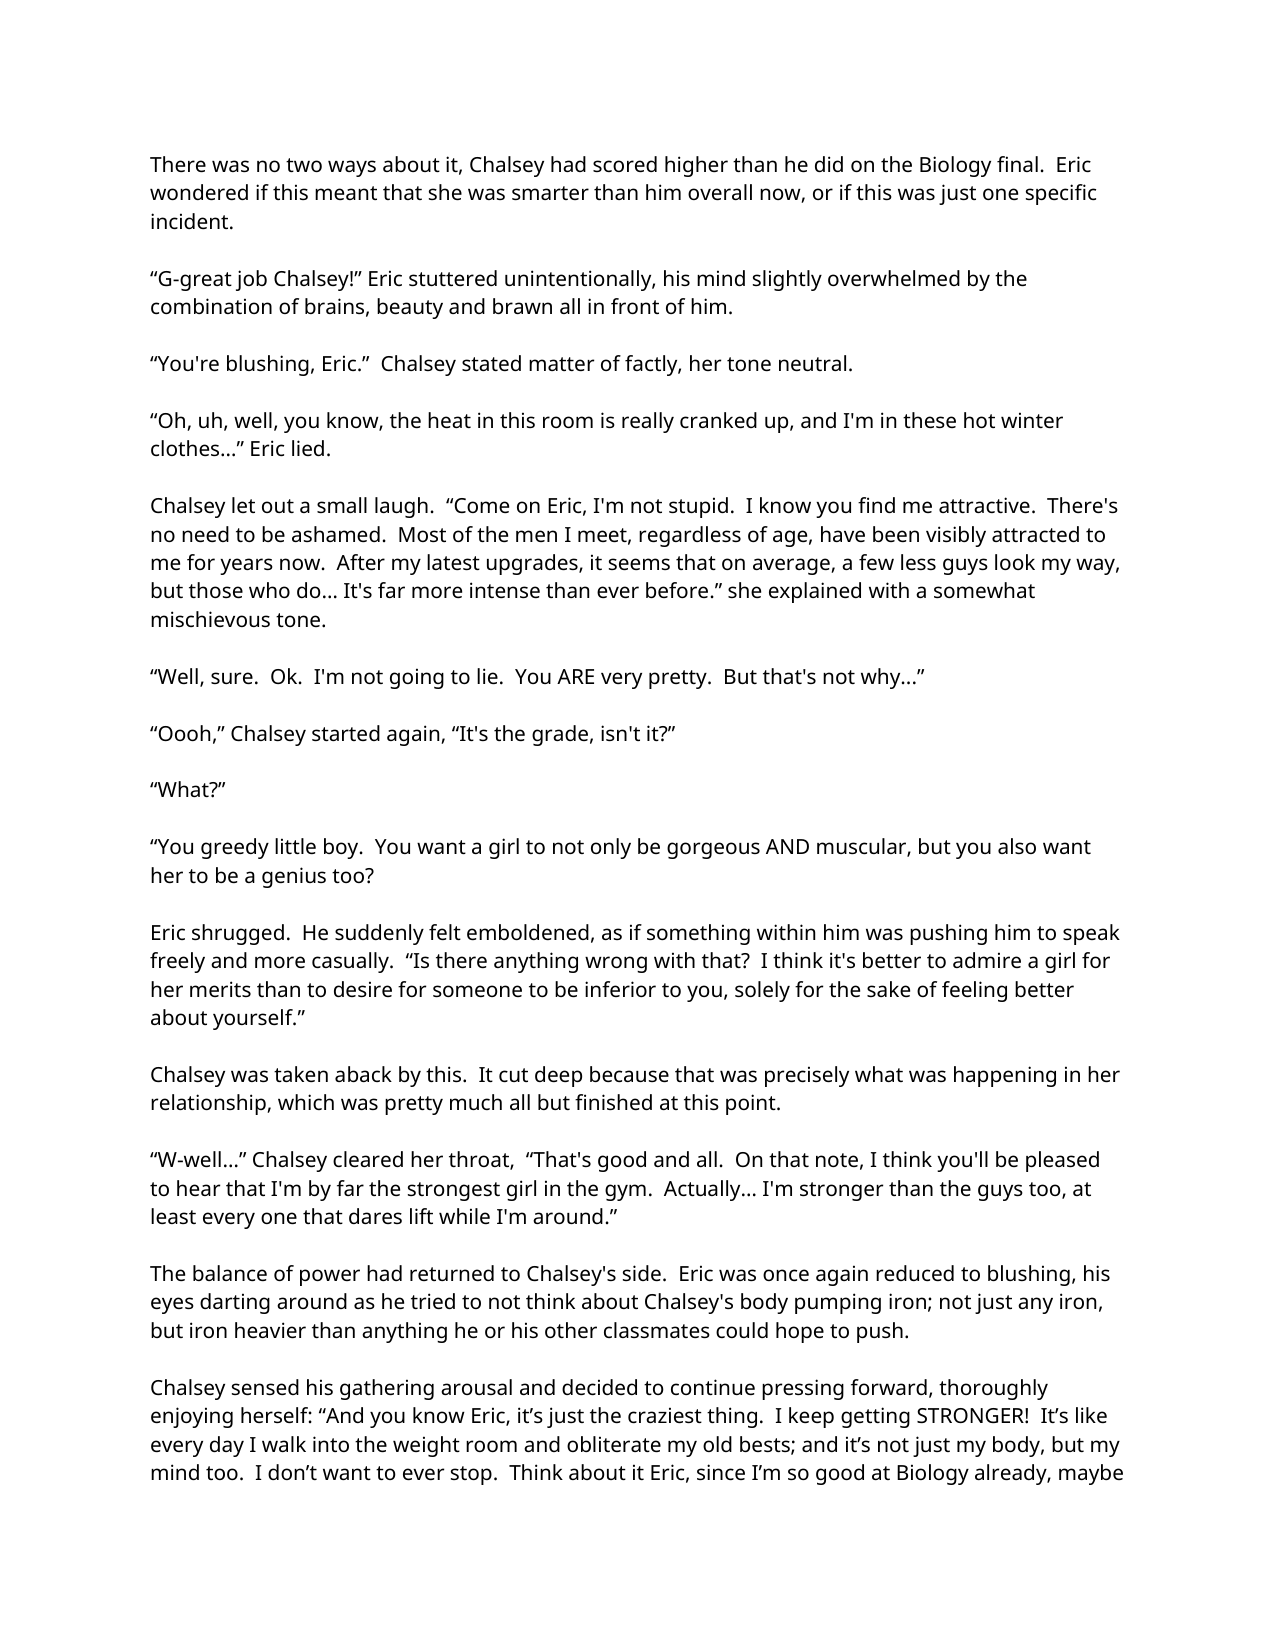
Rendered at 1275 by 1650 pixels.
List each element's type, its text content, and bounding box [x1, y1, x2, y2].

text “W-well…” Chalsey cleared her throat, “That's good and all. On that note, I think you'll be pleased to hear that I'm by far the strongest girl in the gym. Actually… I'm stronger than the guys too, at least every one that dares lift while I'm around.” [150, 1145, 1125, 1231]
text “G-great job Chalsey!” Eric stuttered unintentionally, his mind slightly overwhelmed by the combination of brains, beauty and brawn all in front of him. [150, 264, 1125, 321]
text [150, 1373, 1125, 1487]
text “What?” [150, 776, 1125, 804]
text Eric shrugged. He suddenly felt emboldened, as if something within him was pushing him to speak freely and more casually. “Is there anything wrong with that? I think it's better to admire a girl for her merits than to desire for someone to be inferior to you, solely for the sake of feeling better about yourself.” [150, 918, 1125, 1032]
text “You greedy little boy. You want a girl to not only be gorgeous AND muscular, but you also want her to be a genius too? [150, 832, 1125, 889]
text “You're blushing, Eric.” Chalsey stated matter of factly, her tone neutral. [150, 349, 1125, 377]
text “Oooh,” Chalsey started again, “It's the grade, isn't it?” [150, 719, 1125, 747]
text Chalsey let out a small laugh. “Come on Eric, I'm not stupid. I know you find me attractive. There's no need to be ashamed. Most of the men I meet, regardless of age, have been visibly attracted to me for years now. After my latest upgrades, it seems that on average, a few less guys look my way, but those who do… It's far more intense than ever before.” she explained with a somewhat mischievous tone. [150, 491, 1125, 633]
text “Well, sure. Ok. I'm not going to lie. You ARE very pretty. But that's not why...” [150, 662, 1125, 690]
text Chalsey was taken aback by this. It cut deep because that was precisely what was happening in her relationship, which was pretty much all but finished at this point. [150, 1060, 1125, 1117]
text “Oh, uh, well, you know, the heat in this room is really cranked up, and I'm in these hot winter clothes…” Eric lied. [150, 406, 1125, 463]
text The balance of power had returned to Chalsey's side. Eric was once again reduced to blushing, his eyes darting around as he tried to not think about Chalsey's body pumping iron; not just any iron, but iron heavier than anything he or his other classmates could hope to push. [150, 1259, 1125, 1344]
text There was no two ways about it, Chalsey had scored higher than he did on the Biology final. Eric wondered if this meant that she was smarter than him overall now, or if this was just one specific incident. [150, 150, 1125, 235]
